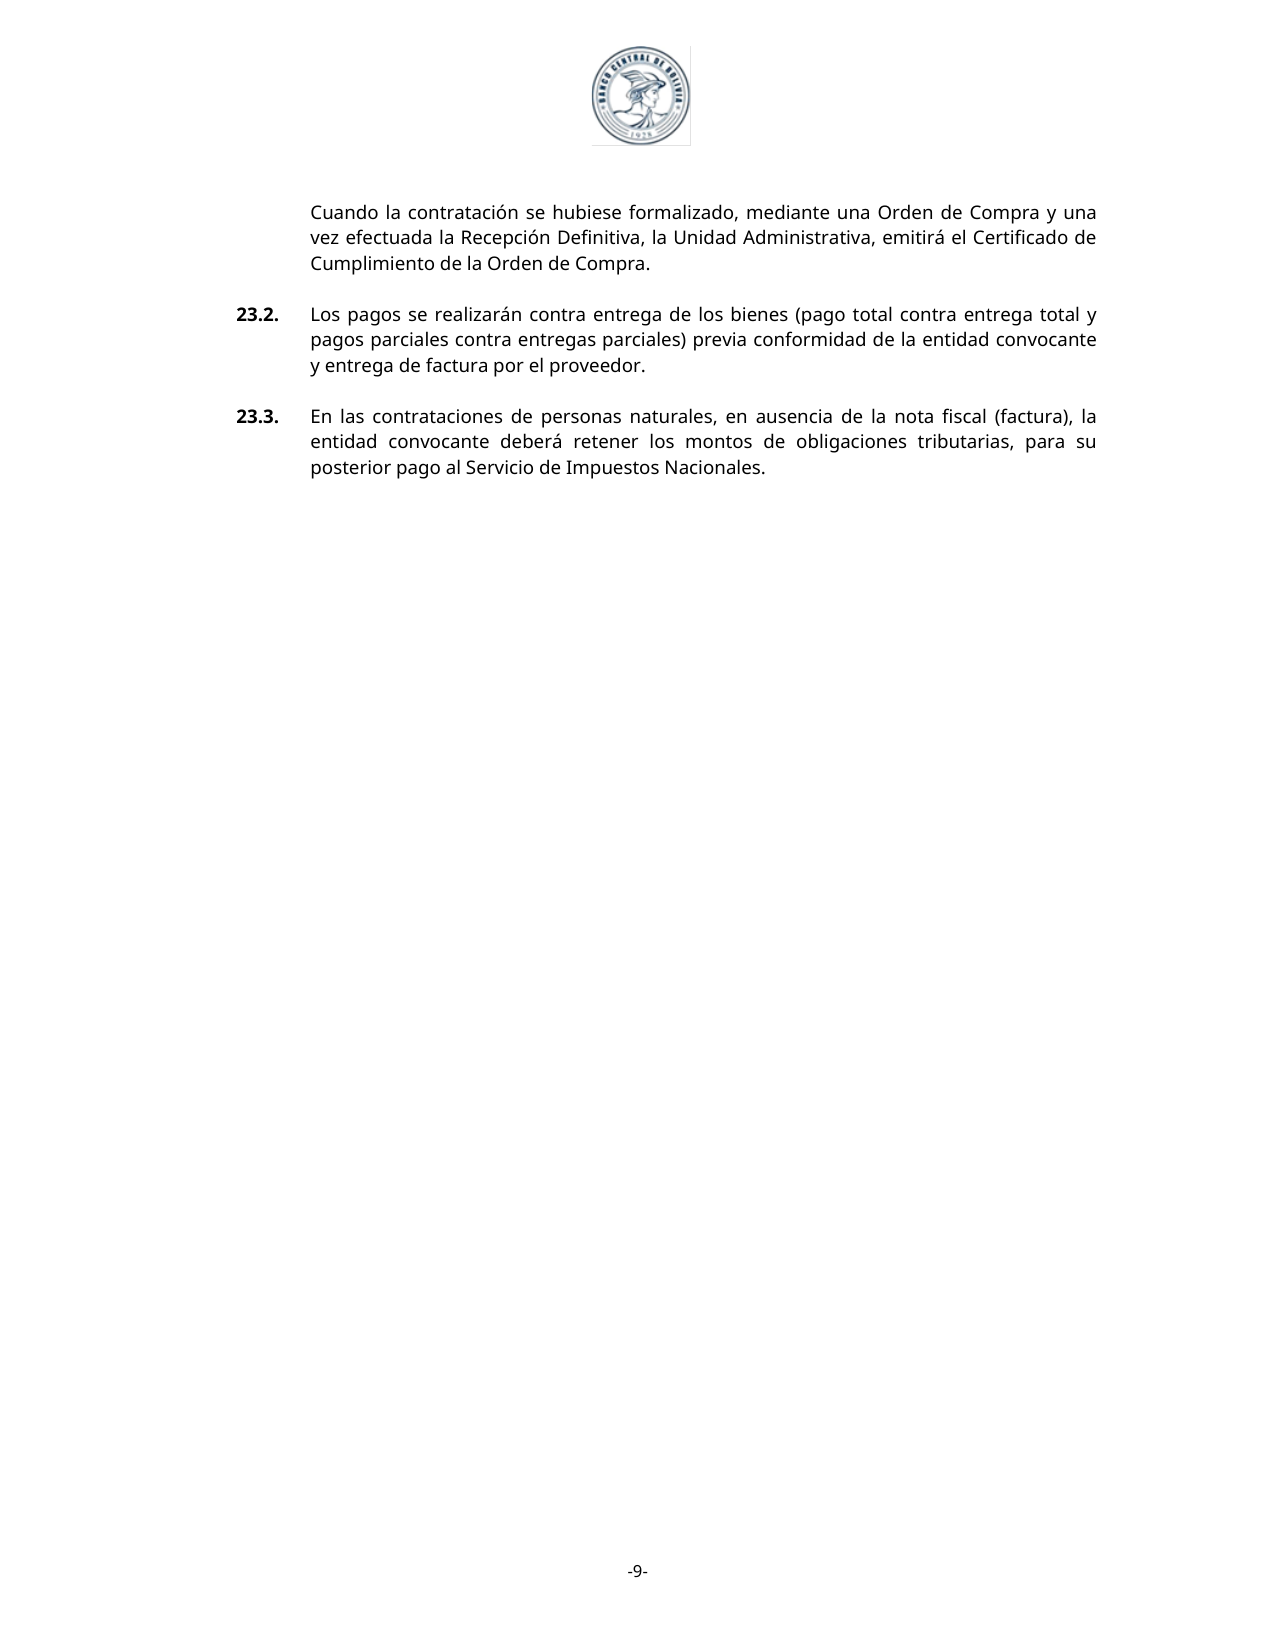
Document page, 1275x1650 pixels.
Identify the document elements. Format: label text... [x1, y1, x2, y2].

list En las contrataciones de personas naturales, en ausencia de la nota fiscal (factura), la entidad convocante deberá retener los montos de obligaciones tributarias, para su posterior pago al Servicio de Impuestos Nacionales. [236, 403, 1098, 480]
text Cuando la contratación se hubiese formalizado, mediante una Orden de Compra y una vez efectuada la Recepción Definitiva, la Unidad Administrativa, emitirá el Certificado de Cumplimiento de la Orden de Compra. [236, 199, 1098, 276]
list Los pagos se realizarán contra entrega de los bienes (pago total contra entrega total y pagos parciales contra entregas parciales) previa conformidad de la entidad convocante y entrega de factura por el proveedor. [236, 301, 1098, 378]
picture [591, 46, 692, 147]
